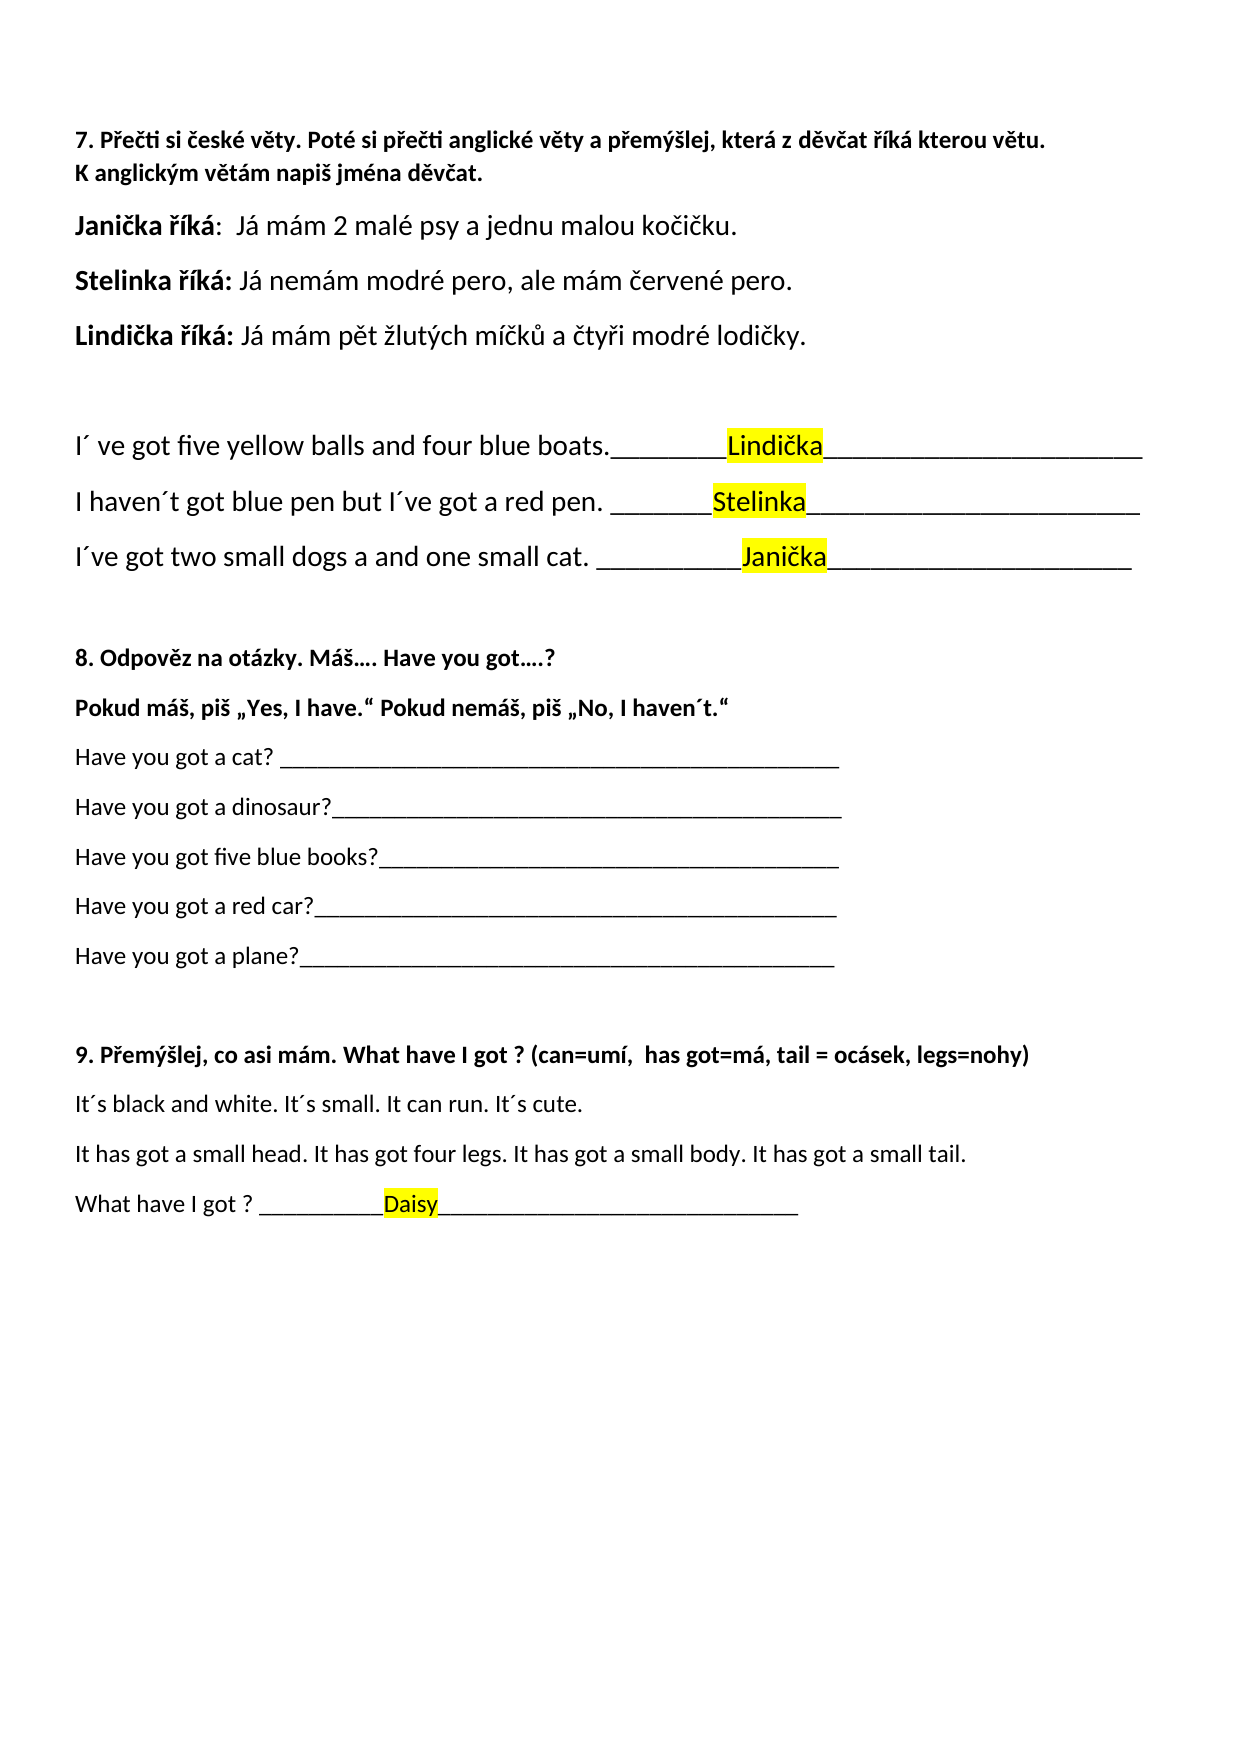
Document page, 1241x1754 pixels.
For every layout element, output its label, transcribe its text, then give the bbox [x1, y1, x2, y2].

text Have you got a red car?__________________________________________ [75, 890, 1165, 921]
text Have you got a dinosaur?_________________________________________ [75, 791, 1165, 822]
text I´ ve got five yellow balls and four blue boats.________Lindička______________________ [75, 427, 1165, 463]
text Have you got five blue books?_____________________________________ [75, 841, 1165, 871]
text I´ve got two small dogs a and one small cat. __________Janička_____________________ [75, 538, 742, 573]
text It has got a small head. It has got four legs. It has got a small body. It has got a small tail. [75, 1138, 1165, 1169]
text Have you got a plane?___________________________________________ [75, 940, 1165, 970]
text Have you got a cat? _____________________________________________ [75, 742, 1165, 772]
text 9. Přemýšlej, co asi mám. What have I got ? (can=umí, has got=má, tail = ocásek, legs=nohy) [75, 1039, 1165, 1069]
text I haven´t got blue pen but I´ve got a red pen. _______Stelinka_______________________ [75, 483, 713, 518]
text 8. Odpověz na otázky. Máš…. Have you got….? [75, 642, 1165, 673]
text It´s black and white. It´s small. It can run. It´s cute. [75, 1089, 1165, 1119]
text I haven´t got blue pen but I´ve got a red pen. _______Stelinka_______________________ [806, 483, 1165, 518]
text What have I got ? __________Daisy_____________________________ [75, 1188, 384, 1218]
text Pokud máš, piš „Yes, I have.“ Pokud nemáš, piš „No, I haven´t.“ [75, 692, 1165, 722]
text Janička říká: Já mám 2 malé psy a jednu malou kočičku. [75, 207, 1165, 243]
text Stelinka říká: Já nemám modré pero, ale mám červené pero. [75, 262, 1165, 298]
text 7. Přečti si české věty. Poté si přečti anglické věty a přemýšlej, která z děvčat říká kterou větu. K anglickým větám napiš jména děvčat. [75, 124, 1165, 188]
text What have I got ? __________Daisy_____________________________ [438, 1188, 1165, 1218]
text Lindička říká: Já mám pět žlutých míčků a čtyři modré lodičky. [75, 317, 1165, 353]
text I´ve got two small dogs a and one small cat. __________Janička_____________________ [827, 538, 1165, 573]
